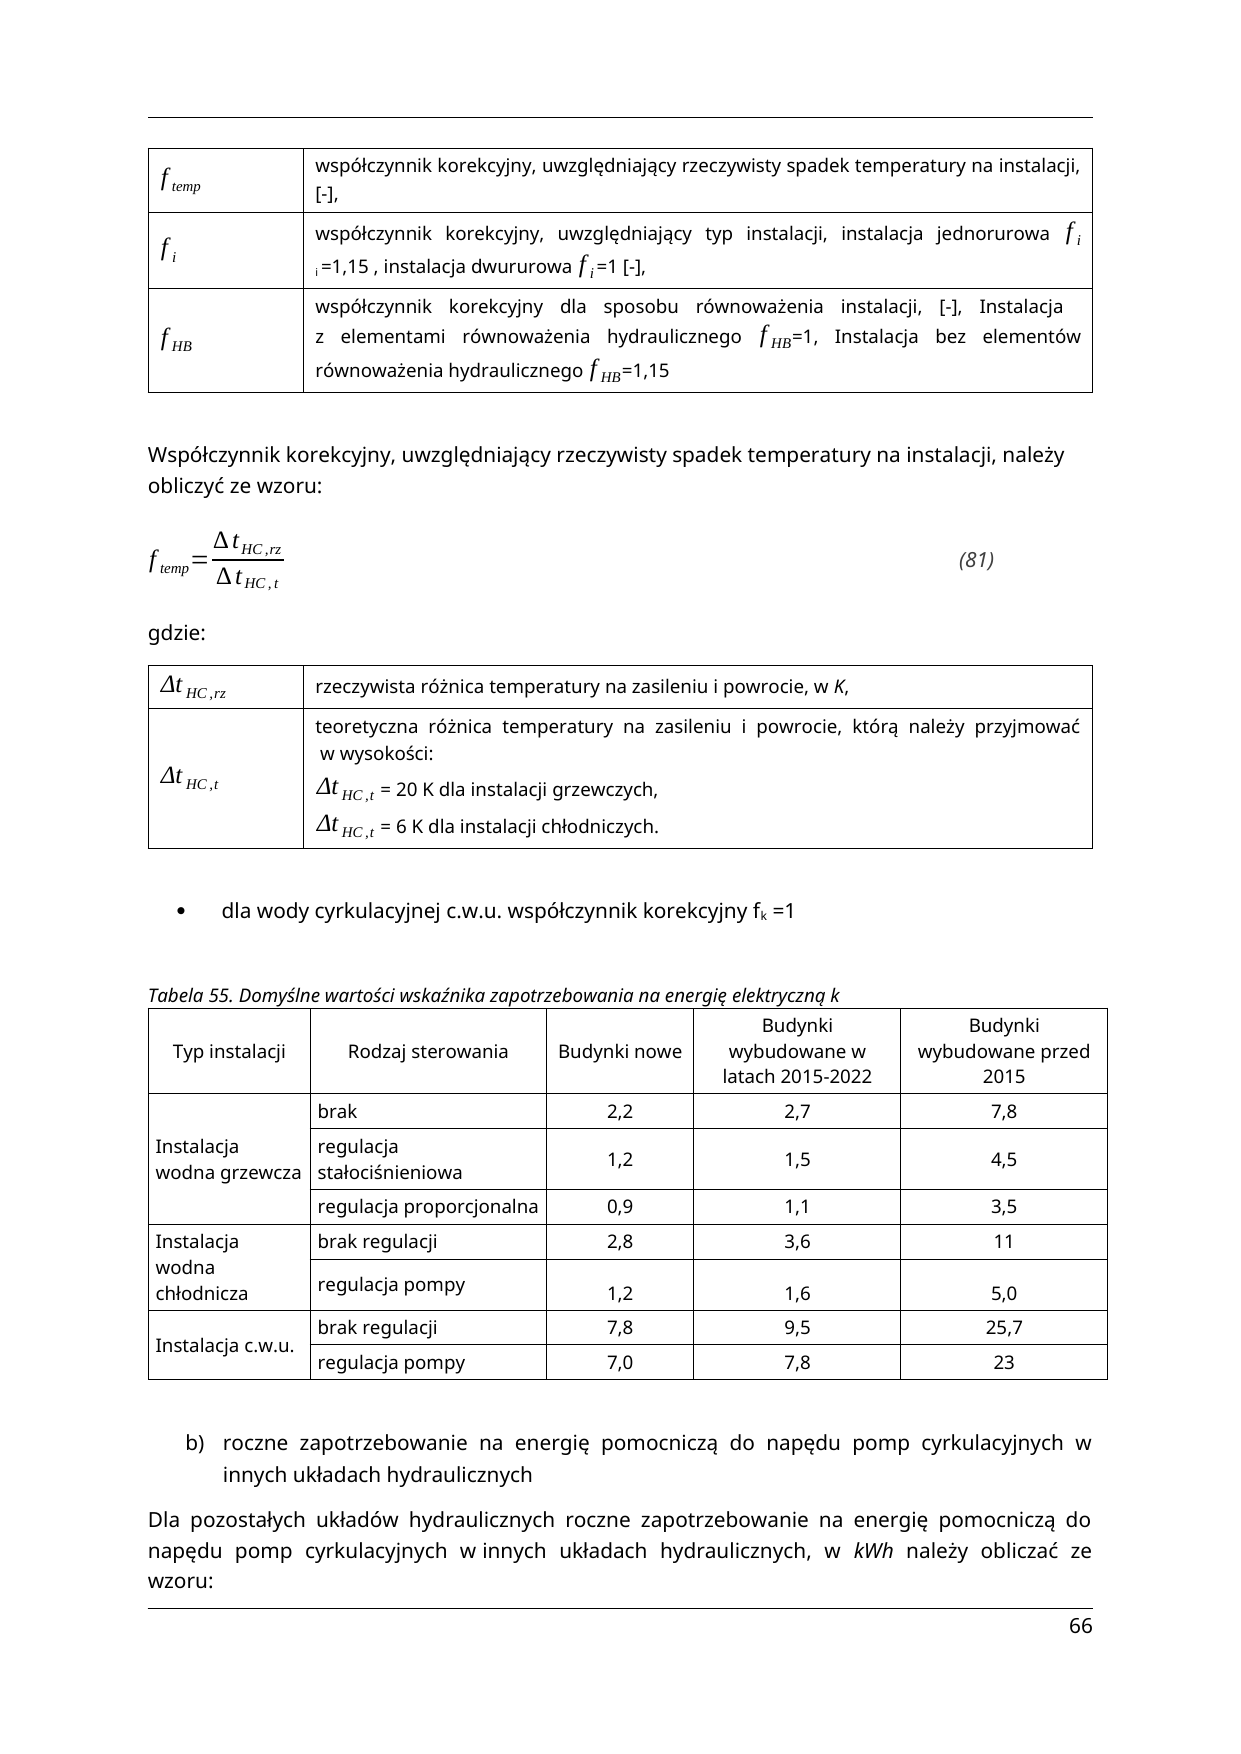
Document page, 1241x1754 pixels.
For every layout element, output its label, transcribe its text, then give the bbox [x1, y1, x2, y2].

text (81) [148, 526, 1093, 593]
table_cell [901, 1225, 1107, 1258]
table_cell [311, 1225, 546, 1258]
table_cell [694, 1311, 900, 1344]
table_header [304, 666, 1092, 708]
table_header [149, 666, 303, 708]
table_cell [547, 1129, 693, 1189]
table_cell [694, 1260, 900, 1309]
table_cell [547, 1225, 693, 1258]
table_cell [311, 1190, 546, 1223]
text gdzie: [148, 618, 1093, 646]
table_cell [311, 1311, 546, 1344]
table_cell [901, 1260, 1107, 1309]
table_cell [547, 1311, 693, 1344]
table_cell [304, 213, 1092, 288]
list roczne zapotrzebowanie na energię pomocniczą do napędu pomp cyrkulacyjnych w innych układach hydraulicznych [185, 1428, 1093, 1489]
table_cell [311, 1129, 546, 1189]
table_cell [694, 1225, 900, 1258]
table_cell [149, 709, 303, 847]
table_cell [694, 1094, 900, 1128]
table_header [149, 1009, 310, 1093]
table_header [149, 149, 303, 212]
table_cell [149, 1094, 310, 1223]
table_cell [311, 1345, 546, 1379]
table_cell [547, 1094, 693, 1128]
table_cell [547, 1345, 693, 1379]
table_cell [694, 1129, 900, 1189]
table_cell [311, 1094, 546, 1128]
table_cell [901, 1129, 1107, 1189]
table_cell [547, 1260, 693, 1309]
text Współczynnik korekcyjny, uwzględniający rzeczywisty spadek temperatury na instalacji, należy obliczyć ze wzoru: [148, 440, 1093, 499]
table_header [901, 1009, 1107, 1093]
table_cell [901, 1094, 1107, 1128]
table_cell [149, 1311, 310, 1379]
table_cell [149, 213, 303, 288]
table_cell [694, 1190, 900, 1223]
text Dla pozostałych układów hydraulicznych roczne zapotrzebowanie na energię pomocniczą do napędu pomp cyrkulacyjnych w innych układach hydraulicznych, w kWh należy obliczać ze wzoru: [148, 1505, 1093, 1595]
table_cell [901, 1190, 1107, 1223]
text Tabela 55. Domyślne wartości wskaźnika zapotrzebowania na energię elektryczną k [148, 982, 1093, 1007]
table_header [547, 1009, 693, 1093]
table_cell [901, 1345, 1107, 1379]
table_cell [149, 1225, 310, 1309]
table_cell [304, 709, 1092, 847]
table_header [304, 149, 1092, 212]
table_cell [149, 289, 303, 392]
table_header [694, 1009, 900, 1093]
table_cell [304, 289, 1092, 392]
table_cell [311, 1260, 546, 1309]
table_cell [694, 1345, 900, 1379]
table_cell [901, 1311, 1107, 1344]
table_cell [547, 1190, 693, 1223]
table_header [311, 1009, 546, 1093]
list dla wody cyrkulacyjnej c.w.u. współczynnik korekcyjny fk =1 [177, 896, 1093, 924]
